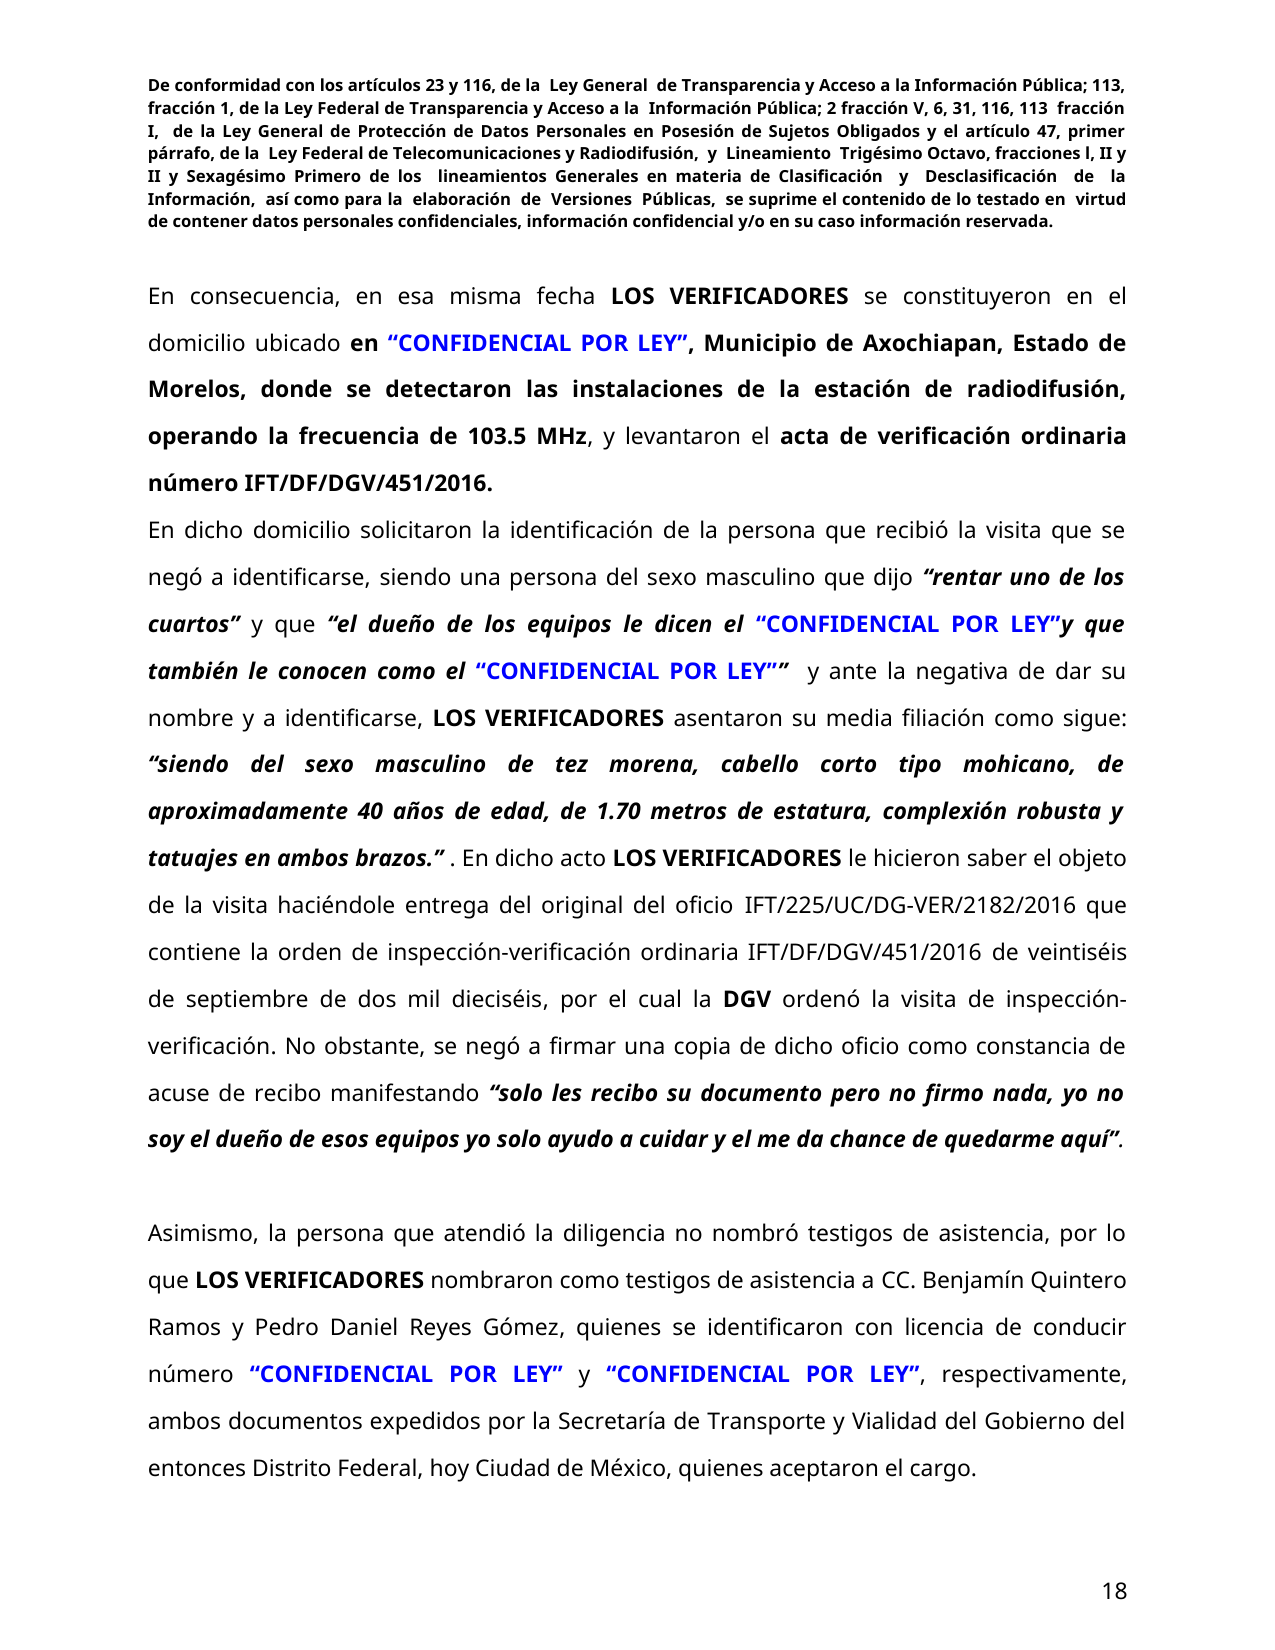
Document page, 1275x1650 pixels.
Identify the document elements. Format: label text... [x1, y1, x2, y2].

text En dicho domicilio solicitaron la identificación de la persona que recibió la visita que se negó a identificarse, siendo una persona del sexo masculino que dijo “rentar uno de los cuartos” y que “el dueño de los equipos le dicen el “CONFIDENCIAL POR LEY”y que también le conocen como el “CONFIDENCIAL POR LEY”” y ante la negativa de dar su nombre y a identificarse, LOS VERIFICADORES asentaron su media filiación como sigue: “siendo del sexo masculino de tez morena, cabello corto tipo mohicano, de aproximadamente 40 años de edad, de 1.70 metros de estatura, complexión robusta y tatuajes en ambos brazos.” . En dicho acto LOS VERIFICADORES le hicieron saber el objeto de la visita haciéndole entrega del original del oficio IFT/225/UC/DG-VER/2182/2016 que contiene la orden de inspección-verificación ordinaria IFT/DF/DGV/451/2016 de veintiséis de septiembre de dos mil dieciséis, por el cual la DGV ordenó la visita de inspección-verificación. No obstante, se negó a firmar una copia de dicho oficio como constancia de acuse de recibo manifestando “solo les recibo su documento pero no firmo nada, yo no soy el dueño de esos equipos yo solo ayudo a cuidar y el me da chance de quedarme aquí”. [148, 514, 1127, 1155]
text En consecuencia, en esa misma fecha LOS VERIFICADORES se constituyeron en el domicilio ubicado en “CONFIDENCIAL POR LEY”, Municipio de Axochiapan, Estado de Morelos, donde se detectaron las instalaciones de la estación de radiodifusión, operando la frecuencia de 103.5 MHz, y levantaron el acta de verificación ordinaria número IFT/DF/DGV/451/2016. [148, 280, 1127, 498]
text Asimismo, la persona que atendió la diligencia no nombró testigos de asistencia, por lo que LOS VERIFICADORES nombraron como testigos de asistencia a CC. Benjamín Quintero Ramos y Pedro Daniel Reyes Gómez, quienes se identificaron con licencia de conducir número “CONFIDENCIAL POR LEY” y “CONFIDENCIAL POR LEY”, respectivamente, ambos documentos expedidos por la Secretaría de Transporte y Vialidad del Gobierno del entonces Distrito Federal, hoy Ciudad de México, quienes aceptaron el cargo. [148, 1217, 1127, 1483]
